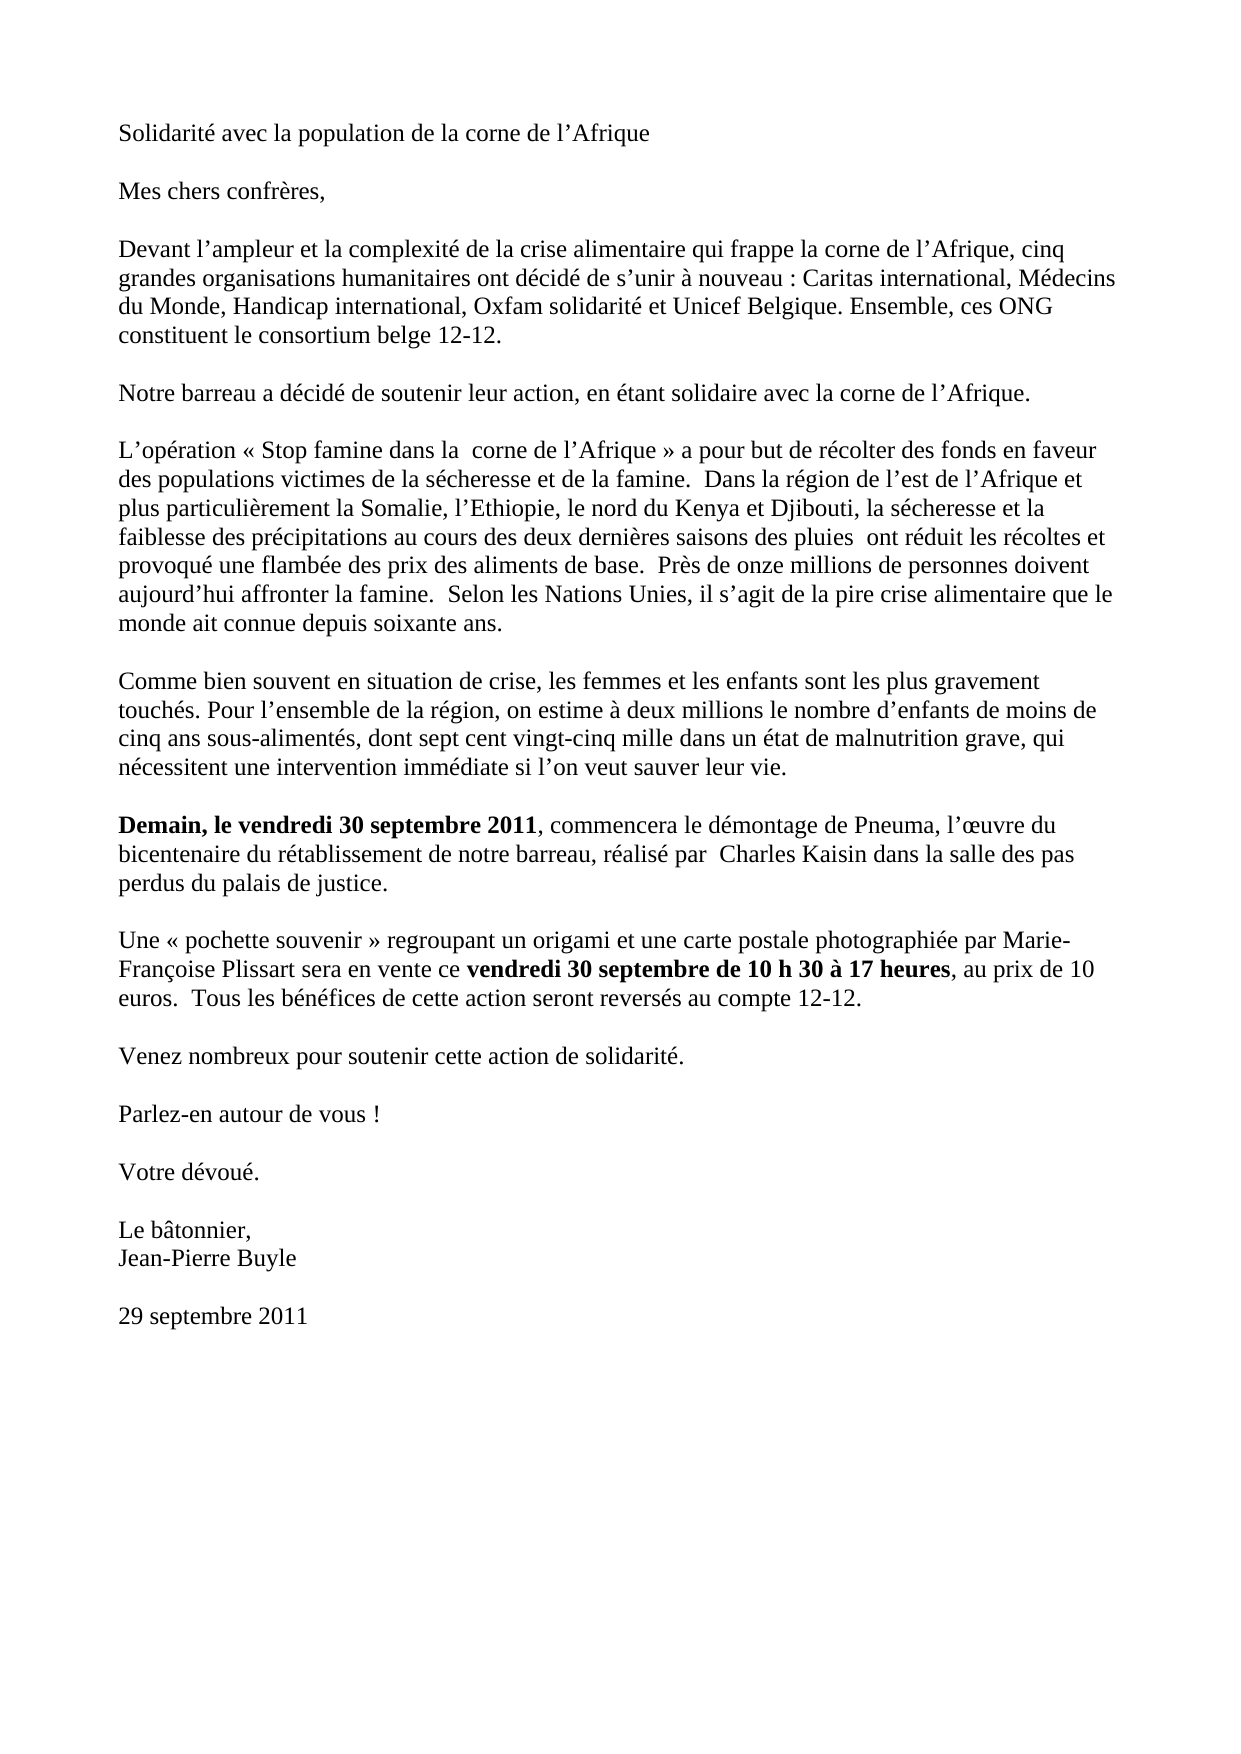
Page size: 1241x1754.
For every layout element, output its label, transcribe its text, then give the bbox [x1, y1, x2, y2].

text 29 septembre 2011 [118, 1301, 1122, 1330]
text Devant l’ampleur et la complexité de la crise alimentaire qui frappe la corne de l’Afrique, cinq grandes organisations humanitaires ont décidé de s’unir à nouveau : Caritas international, Médecins du Monde, Handicap international, Oxfam solidarité et Unicef Belgique. Ensemble, ces ONG constituent le consortium belge 12-12. [118, 234, 1122, 349]
text Votre dévoué. [118, 1157, 1122, 1186]
text Mes chers confrères, [118, 176, 1122, 205]
text Le bâtonnier, Jean-Pierre Buyle [118, 1215, 1122, 1272]
text Demain, le vendredi 30 septembre 2011, commencera le démontage de Pneuma, l’œuvre du bicentenaire du rétablissement de notre barreau, réalisé par Charles Kaisin dans la salle des pas perdus du palais de justice. [118, 810, 1122, 896]
text Comme bien souvent en situation de crise, les femmes et les enfants sont les plus gravement touchés. Pour l’ensemble de la région, on estime à deux millions le nombre d’enfants de moins de cinq ans sous-alimentés, dont sept cent vingt-cinq mille dans un état de malnutrition grave, qui nécessitent une intervention immédiate si l’on veut sauver leur vie. [118, 666, 1122, 781]
text Une « pochette souvenir » regroupant un origami et une carte postale photographiée par Marie-Françoise Plissart sera en vente ce vendredi 30 septembre de 10 h 30 à 17 heures, au prix de 10 euros. Tous les bénéfices de cette action seront reversés au compte 12-12. [118, 926, 1122, 1012]
text Parlez-en autour de vous ! [118, 1099, 1122, 1128]
text Solidarité avec la population de la corne de l’Afrique [118, 118, 1122, 147]
text Notre barreau a décidé de soutenir leur action, en étant solidaire avec la corne de l’Afrique. L’opération « Stop famine dans la corne de l’Afrique » a pour but de récolter des fonds en faveur des populations victimes de la sécheresse et de la famine. Dans la région de l’est de l’Afrique et plus particulièrement la Somalie, l’Ethiopie, le nord du Kenya et Djibouti, la sécheresse et la faiblesse des précipitations au cours des deux dernières saisons des pluies ont réduit les récoltes et provoqué une flambée des prix des aliments de base. Près de onze millions de personnes doivent aujourd’hui affronter la famine. Selon les Nations Unies, il s’agit de la pire crise alimentaire que le monde ait connue depuis soixante ans. [118, 378, 1122, 637]
text Venez nombreux pour soutenir cette action de solidarité. [118, 1041, 1122, 1070]
